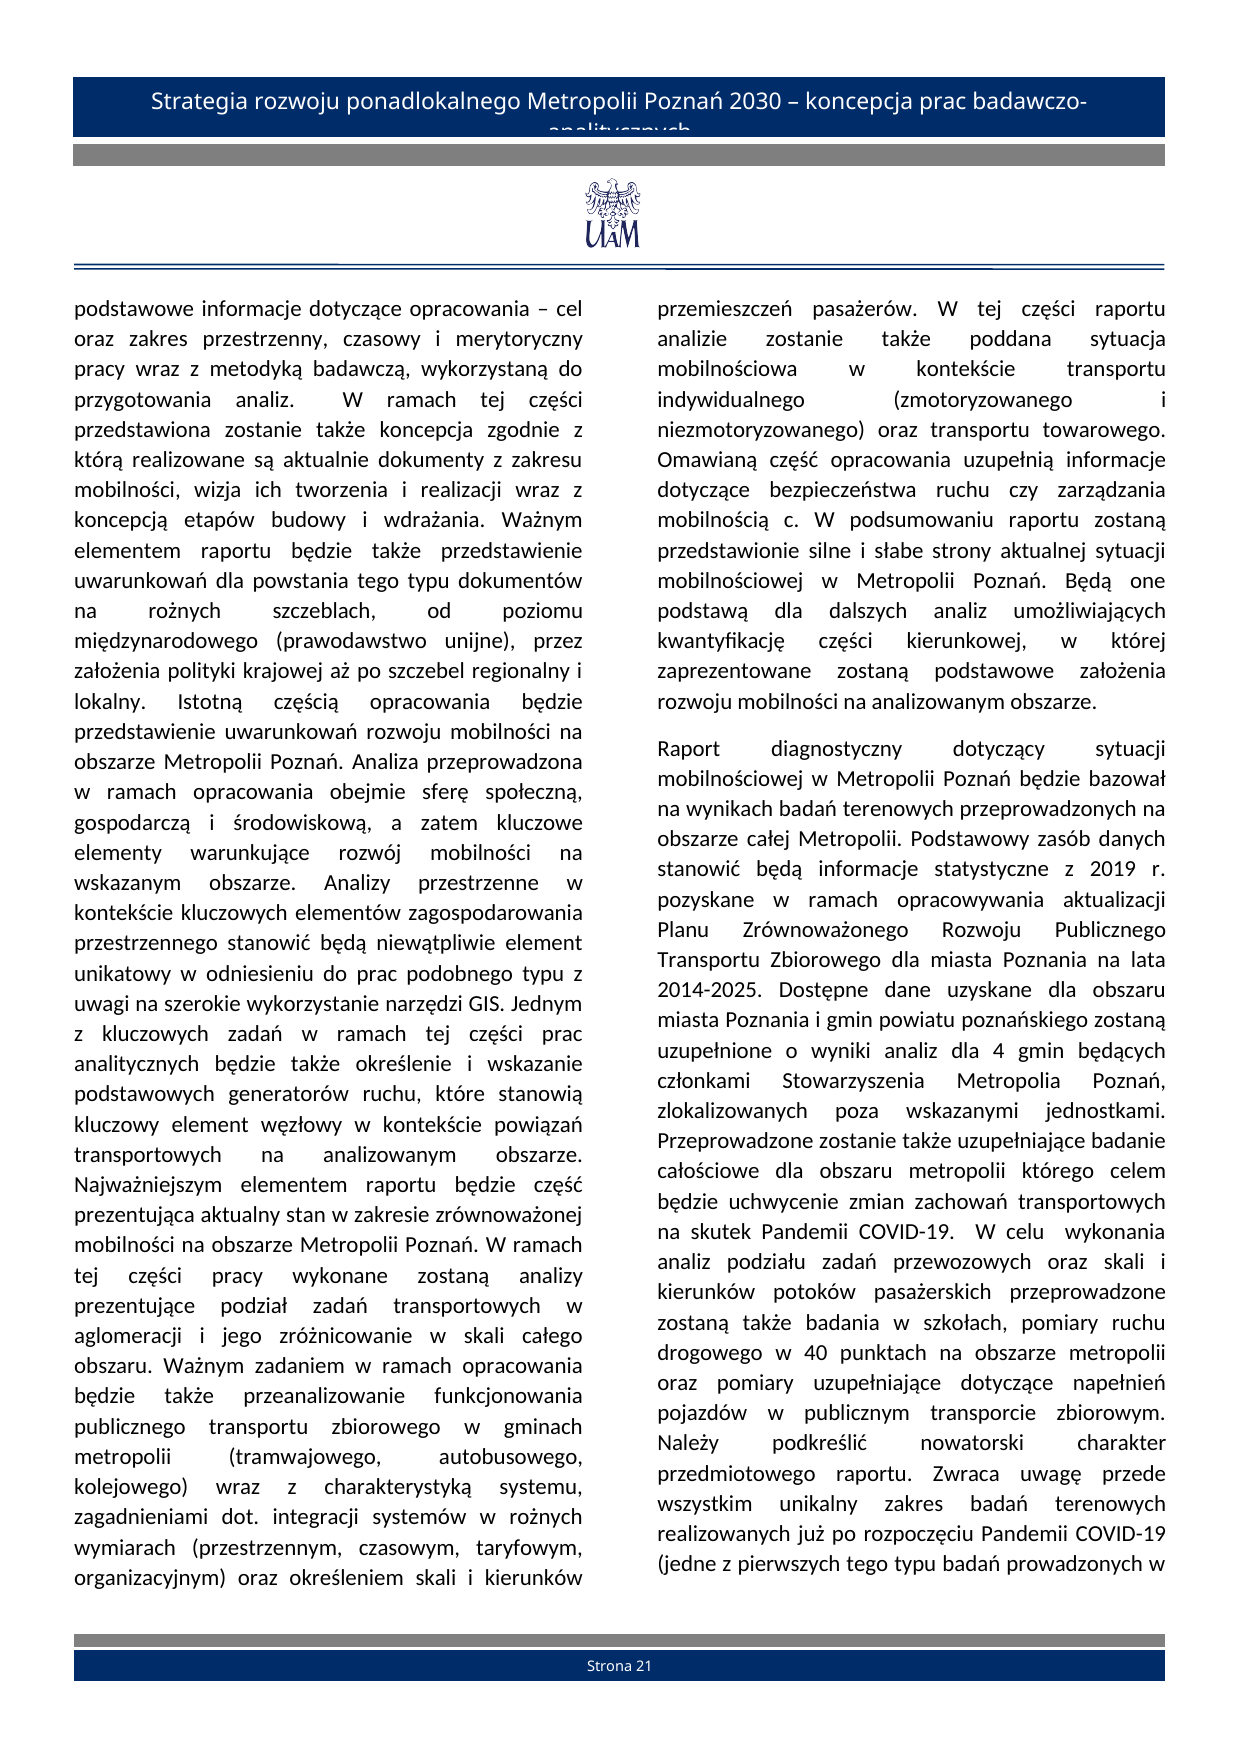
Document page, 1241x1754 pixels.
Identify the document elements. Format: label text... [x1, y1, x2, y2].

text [657, 294, 1167, 715]
